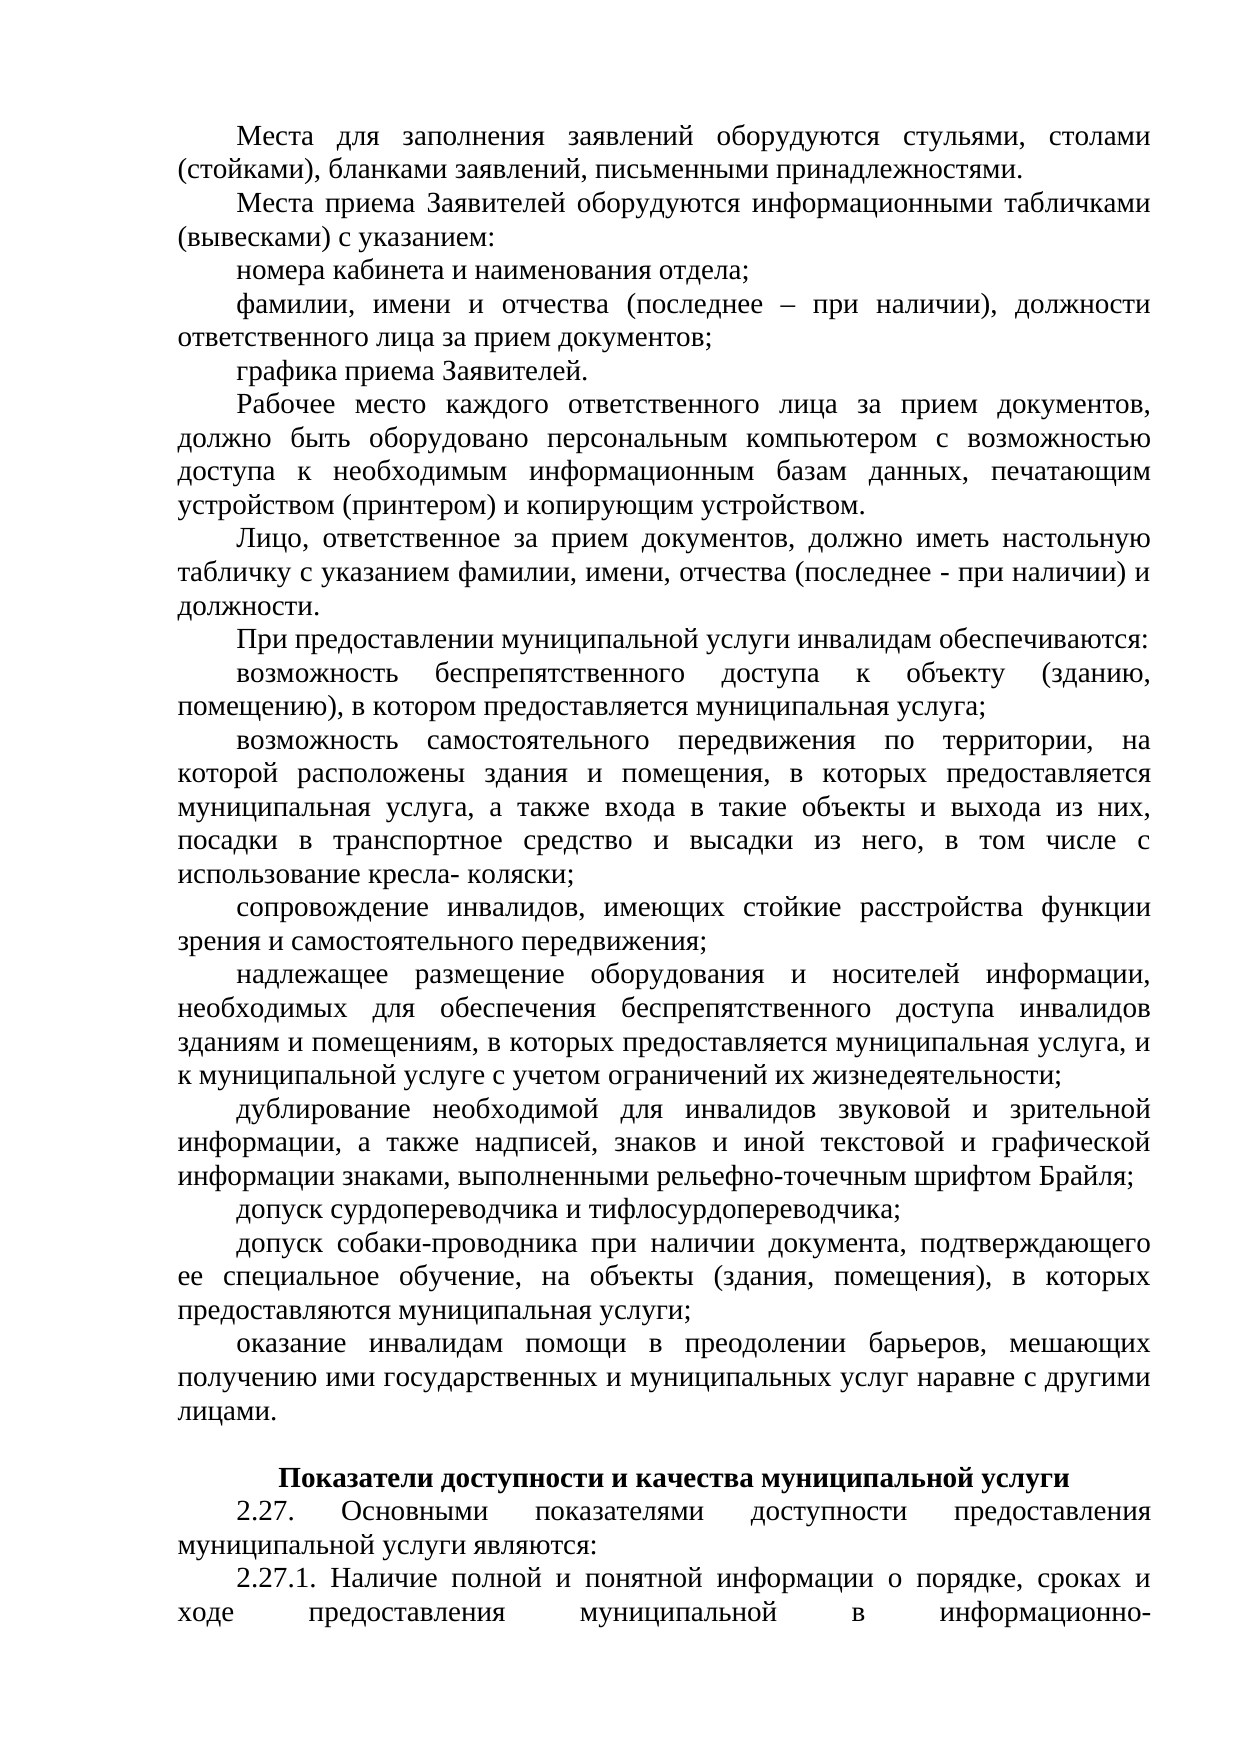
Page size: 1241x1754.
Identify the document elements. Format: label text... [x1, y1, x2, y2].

text допуск сурдопереводчика и тифлосурдопереводчика; [177, 1191, 1152, 1225]
text Рабочее место каждого ответственного лица за прием документов, должно быть оборудовано персональным компьютером с возможностью доступа к необходимым информационным базам данных, печатающим устройством (принтером) и копирующим устройством. [177, 386, 1152, 521]
text Места для заполнения заявлений оборудуются стульями, столами (стойками), бланками заявлений, письменными принадлежностями. [177, 118, 1152, 185]
text графика приема Заявителей. [177, 353, 1152, 386]
text возможность беспрепятственного доступа к объекту (зданию, помещению), в котором предоставляется муниципальная услуга; [177, 655, 1152, 722]
text Места приема Заявителей оборудуются информационными табличками (вывесками) с указанием: [177, 185, 1152, 252]
text сопровождение инвалидов, имеющих стойкие расстройства функции зрения и самостоятельного передвижения; [177, 889, 1152, 957]
text допуск собаки-проводника при наличии документа, подтверждающего ее специальное обучение, на объекты (здания, помещения), в которых предоставляются муниципальная услуги; [177, 1225, 1152, 1326]
text дублирование необходимой для инвалидов звуковой и зрительной информации, а также надписей, знаков и иной текстовой и графической информации знаками, выполненными рельефно-точечным шрифтом Брайля; [177, 1091, 1152, 1191]
text фамилии, имени и отчества (последнее – при наличии), должности ответственного лица за прием документов; [177, 286, 1152, 353]
text номера кабинета и наименования отдела; [177, 252, 1152, 286]
text оказание инвалидам помощи в преодолении барьеров, мешающих получению ими государственных и муниципальных услуг наравне с другими лицами. [177, 1326, 1152, 1426]
text возможность самостоятельного передвижения по территории, на которой расположены здания и помещения, в которых предоставляется муниципальная услуга, а также входа в такие объекты и выхода из них, посадки в транспортное средство и высадки из него, в том числе с использование кресла- коляски; [177, 722, 1152, 889]
text 2.27. Основными показателями доступности предоставления муниципальной услуги являются: [177, 1493, 1152, 1560]
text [177, 1560, 1152, 1627]
subtitle Показатели доступности и качества муниципальной услуги [197, 1460, 1152, 1493]
text надлежащее размещение оборудования и носителей информации, необходимых для обеспечения беспрепятственного доступа инвалидов зданиям и помещениям, в которых предоставляется муниципальная услуга, и к муниципальной услуге с учетом ограничений их жизнедеятельности; [177, 957, 1152, 1091]
text Лицо, ответственное за прием документов, должно иметь настольную табличку с указанием фамилии, имени, отчества (последнее - при наличии) и должности. [177, 521, 1152, 621]
text При предоставлении муниципальной услуги инвалидам обеспечиваются: [177, 621, 1152, 655]
